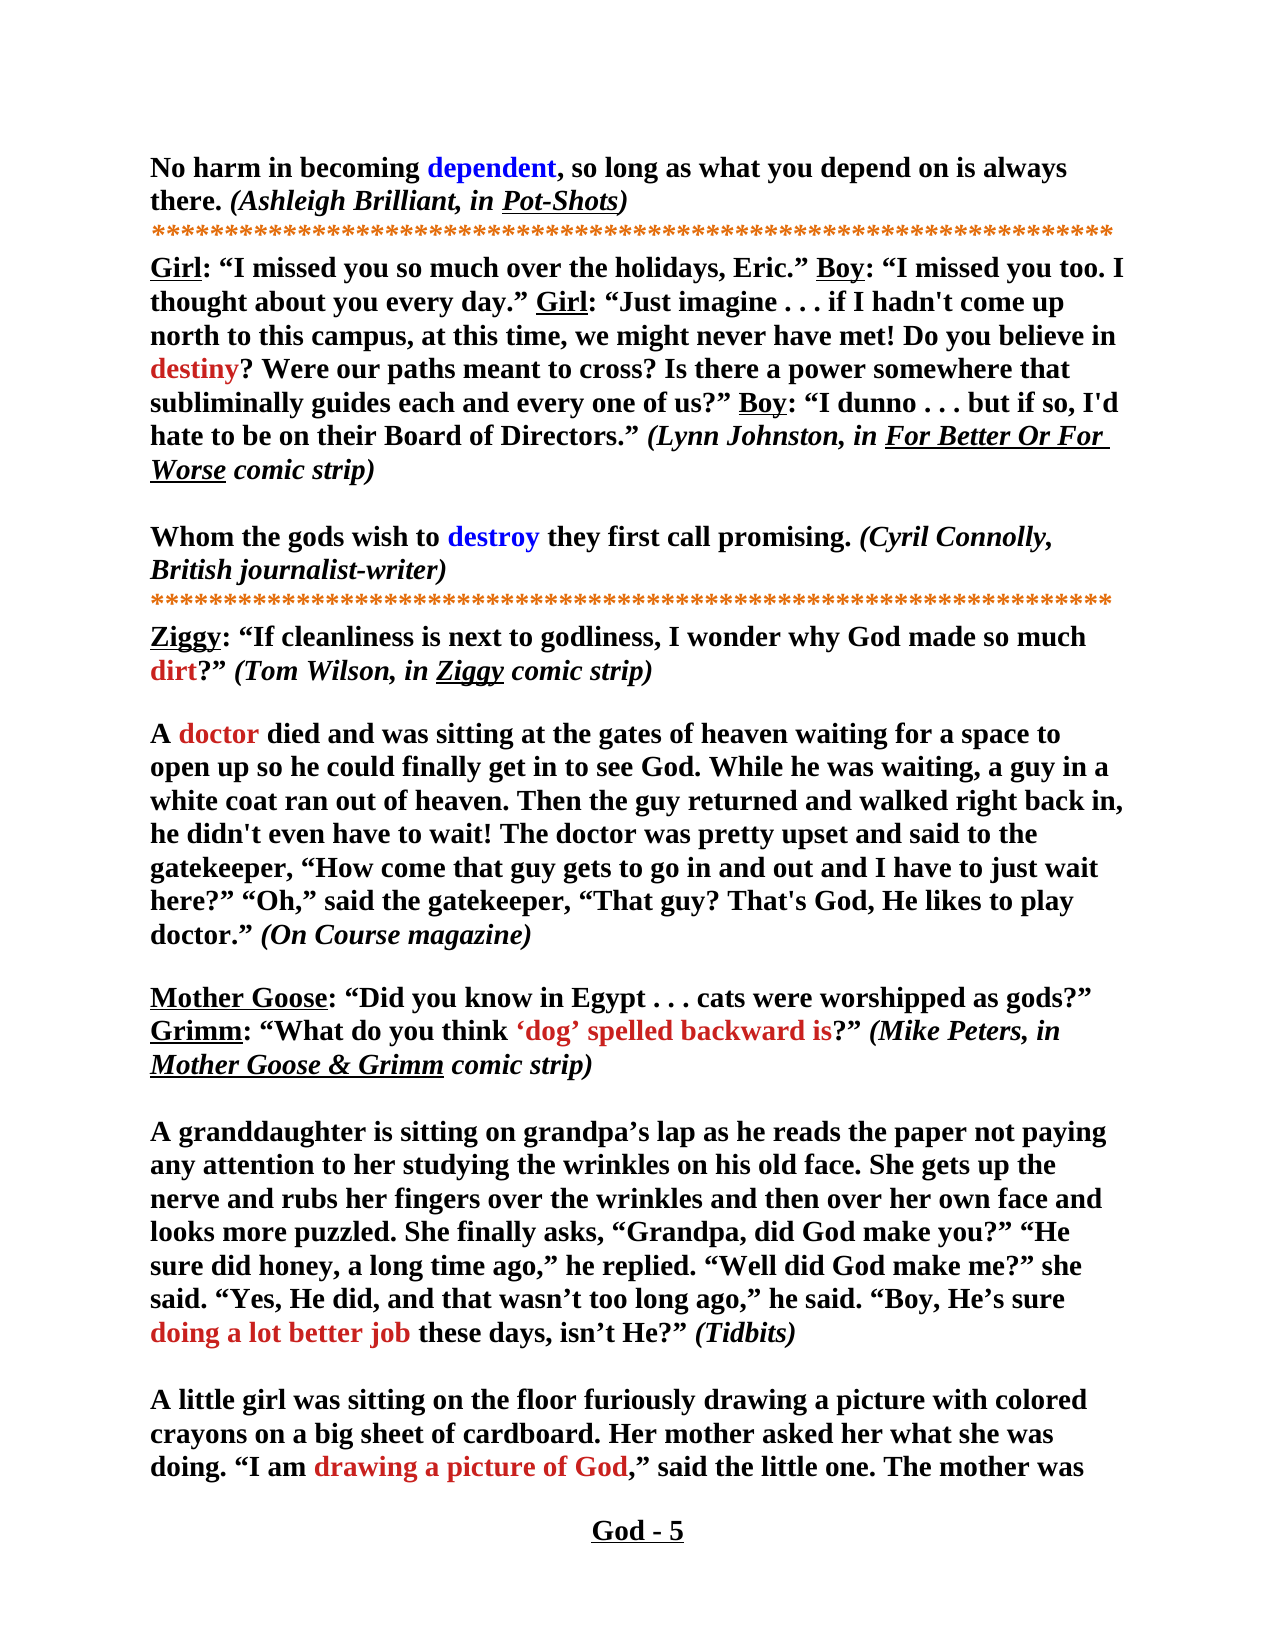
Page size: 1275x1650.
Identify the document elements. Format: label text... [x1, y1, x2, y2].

text A doctor died and was sitting at the gates of heaven waiting for a space to open up so he could finally get in to see God. While he was waiting, a guy in a white coat ran out of heaven. Then the guy returned and walked right back in, he didn't even have to wait! The doctor was pretty upset and said to the gatekeeper, “How come that guy gets to go in and out and I have to just wait here?” “Oh,” said the gatekeeper, “That guy? That's God, He likes to play doctor.” (On Course magazine) [150, 716, 1125, 951]
text Girl: “I missed you so much over the holidays, Eric.” Boy: “I missed you too. I thought about you every day.” Girl: “Just imagine . . . if I hadn't come up north to this campus, at this time, we might never have met! Do you believe in destiny? Were our paths meant to cross? Is there a power somewhere that subliminally guides each and every one of us?” Boy: “I dunno . . . but if so, I'd hate to be on their Board of Directors.” (Lynn Johnston, in For Better Or For Worse comic strip) [150, 251, 1125, 485]
text No harm in becoming dependent, so long as what you depend on is always there. (Ashleigh Brilliant, in Pot-Shots) [150, 150, 1125, 217]
text A granddaughter is sitting on grandpa’s lap as he reads the paper not paying any attention to her studying the wrinkles on his old face. She gets up the nerve and rubs her fingers over the wrinkles and then over her own face and looks more puzzled. She finally asks, “Grandpa, did God make you?” “He sure did honey, a long time ago,” he replied. “Well did God make me?” she said. “Yes, He did, and that wasn’t too long ago,” he said. “Boy, He’s sure doing a lot better job these days, isn’t He?” (Tidbits) [150, 1114, 1125, 1349]
text Mother Goose: “Did you know in Egypt . . . cats were worshipped as gods?” Grimm: “What do you think ‘dog’ spelled backward is?” (Mike Peters, in Mother Goose & Grimm comic strip) [150, 980, 1125, 1080]
text Ziggy: “If cleanliness is next to godliness, I wonder why God made so much dirt?” (Tom Wilson, in Ziggy comic strip) [150, 619, 1125, 687]
text ****************************************************************** [150, 217, 1125, 251]
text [150, 1382, 1125, 1483]
text Whom the gods wish to destroy they first call promising. (Cyril Connolly, British journalist-writer) [150, 519, 1125, 586]
text ****************************************************************** [150, 586, 1125, 619]
